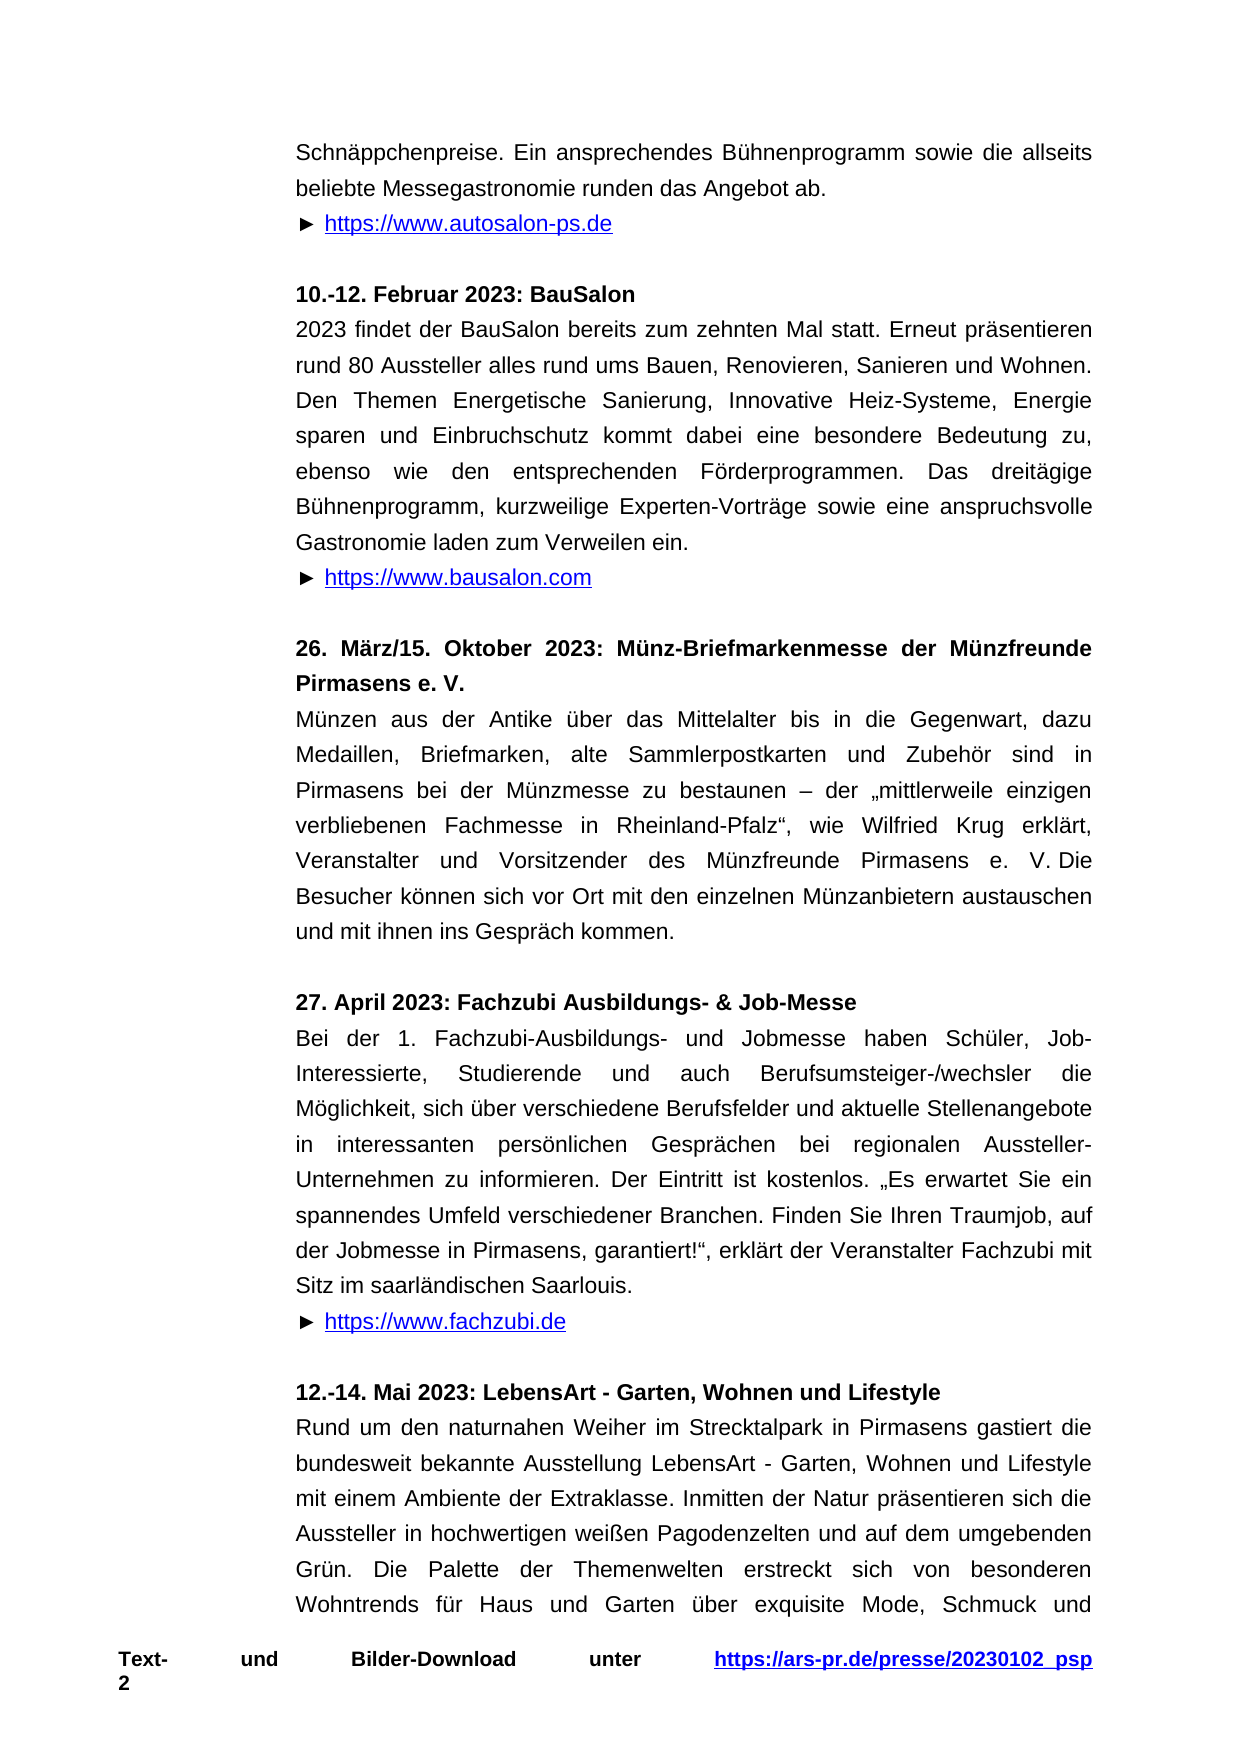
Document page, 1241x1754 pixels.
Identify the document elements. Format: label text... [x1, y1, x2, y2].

text 10.-12. Februar 2023: BauSalon [295, 272, 1092, 307]
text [295, 130, 1092, 201]
text Münzen aus der Antike über das Mittelalter bis in die Gegenwart, dazu Medaillen, Briefmarken, alte Sammlerpostkarten und Zubehör sind in Pirmasens bei der Münzmesse zu bestaunen – der „mittlerweile einzigen verbliebenen Fachmesse in Rheinland-Pfalz“, wie Wilfried Krug erklärt, Veranstalter und Vorsitzender des Münzfreunde Pirmasens e. V. Die Besucher können sich vor Ort mit den einzelnen Münzanbietern austauschen und mit ihnen ins Gespräch kommen. [295, 697, 1092, 944]
text Bei der 1. Fachzubi-Ausbildungs- und Jobmesse haben Schüler, Job-Interessierte, Studierende und auch Berufsumsteiger-/wechsler die Möglichkeit, sich über verschiedene Berufsfelder und aktuelle Stellenangebote in interessanten persönlichen Gesprächen bei regionalen Aussteller-Unternehmen zu informieren. Der Eintritt ist kostenlos. „Es erwartet Sie ein spannendes Umfeld verschiedener Branchen. Finden Sie Ihren Traumjob, auf der Jobmesse in Pirmasens, garantiert!“, erklärt der Veranstalter Fachzubi mit Sitz im saarländischen Saarlouis. [295, 1015, 1092, 1299]
text 26. März/15. Oktober 2023: Münz-Briefmarkenmesse der Münzfreunde Pirmasens e. V. [295, 626, 1092, 697]
text 2023 findet der BauSalon bereits zum zehnten Mal statt. Erneut präsentieren rund 80 Aussteller alles rund ums Bauen, Renovieren, Sanieren und Wohnen. Den Themen Energetische Sanierung, Innovative Heiz-Systeme, Energie sparen und Einbruchschutz kommt dabei eine besondere Bedeutung zu, ebenso wie den entsprechenden Förderprogrammen. Das dreitägige Bühnenprogramm, kurzweilige Experten-Vorträge sowie eine anspruchsvolle Gastronomie laden zum Verweilen ein. [295, 307, 1092, 555]
text 27. April 2023: Fachzubi Ausbildungs- & Job-Messe [295, 980, 1092, 1015]
text ► https://www.fachzubi.de [295, 1299, 1092, 1334]
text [295, 1405, 1092, 1617]
text ► https://www.bausalon.com [295, 555, 1092, 590]
text 12.-14. Mai 2023: LebensArt - Garten, Wohnen und Lifestyle [295, 1369, 1092, 1405]
text ► https://www.autosalon-ps.de [295, 201, 1092, 236]
